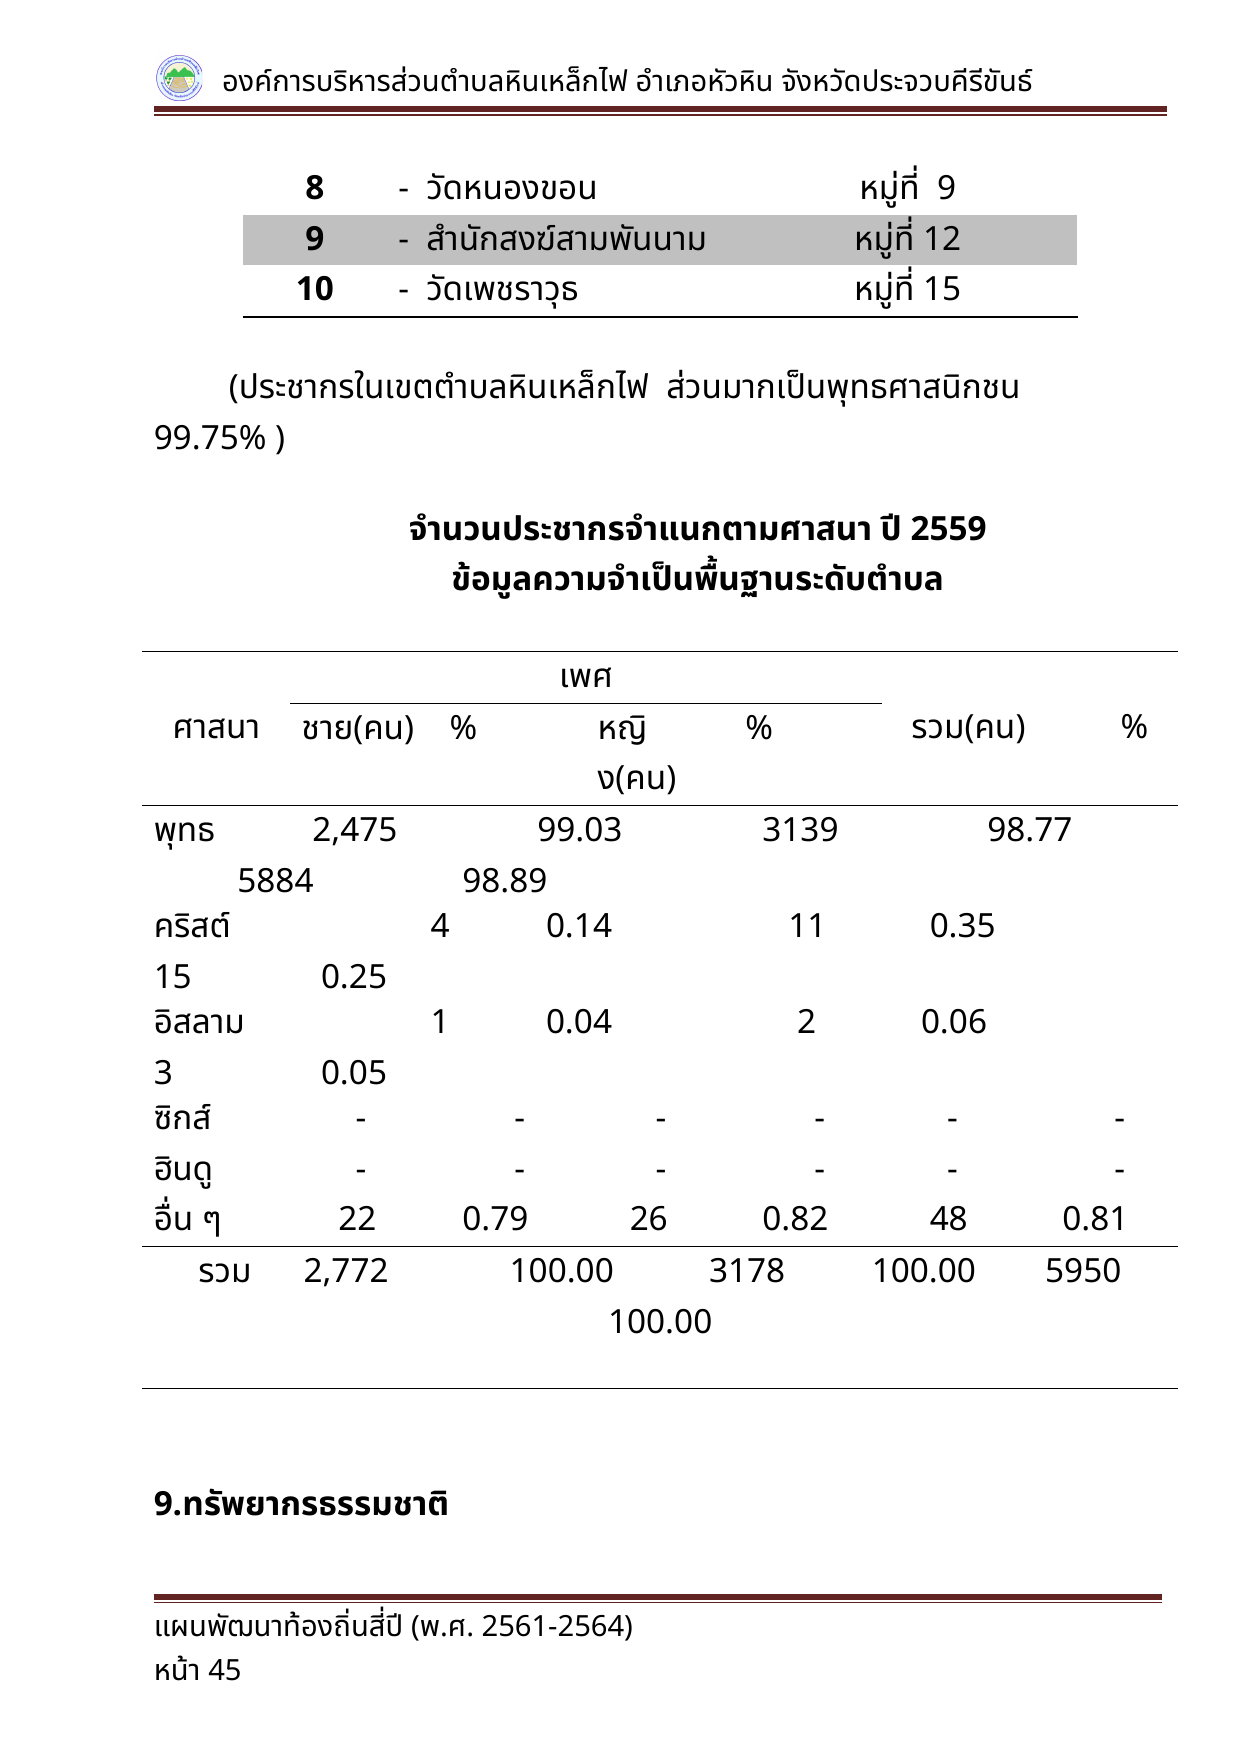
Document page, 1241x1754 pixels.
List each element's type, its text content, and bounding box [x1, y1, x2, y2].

text จำนวนประชากรจำแนกตามศาสนา ปี 2559 [153, 505, 1167, 555]
text อื่น ๆ 22 0.79 26 0.82 48 0.81 [153, 1195, 1167, 1246]
table_cell 9 [243, 215, 387, 265]
table_cell - วัดเพชราวุธ [387, 265, 737, 316]
text ฮินดู - - - - - - [153, 1144, 1167, 1195]
text อิสลาม 1 0.04 2 0.06 3 0.05 [153, 998, 1167, 1094]
table_cell - สำนักสงฆ์สามพันนาม [387, 215, 737, 265]
table_cell หมู่ที่ 12 [737, 215, 1077, 265]
table_header ศาสนา [142, 652, 290, 805]
text ข้อมูลความจำเป็นพื้นฐานระดับตำบล [153, 555, 1167, 606]
text 9.ทรัพยากรธรรมชาติ [153, 1480, 1167, 1531]
table_cell 8 [243, 164, 387, 214]
text พุทธ 2,475 99.03 3139 98.77 5884 98.89 [153, 806, 1167, 902]
table_header รวม 2,772 100.00 3178 100.00 5950 100.00 [142, 1247, 1178, 1388]
table_cell % [438, 704, 586, 805]
table_cell หมู่ที่ 15 [737, 265, 1077, 316]
table_cell - วัดหนองขอน [387, 164, 737, 214]
table_cell หมู่ที่ 9 [737, 164, 1077, 214]
table_cell % [734, 704, 882, 805]
table_header รวม(คน) % [882, 652, 1178, 805]
text ซิกส์ - - - - - - [153, 1094, 1167, 1144]
table_cell 10 [243, 265, 387, 316]
text (ประชากรในเขตตำบลหินเหล็กไฟ ส่วนมากเป็นพุทธศาสนิกชน 99.75% ) [153, 363, 1167, 459]
picture [155, 52, 203, 100]
table_cell หญิง(คน) [586, 704, 734, 805]
text คริสต์ 4 0.14 11 0.35 15 0.25 [153, 902, 1167, 998]
table_cell ชาย(คน) [290, 704, 438, 805]
table_header เพศ [290, 652, 882, 703]
